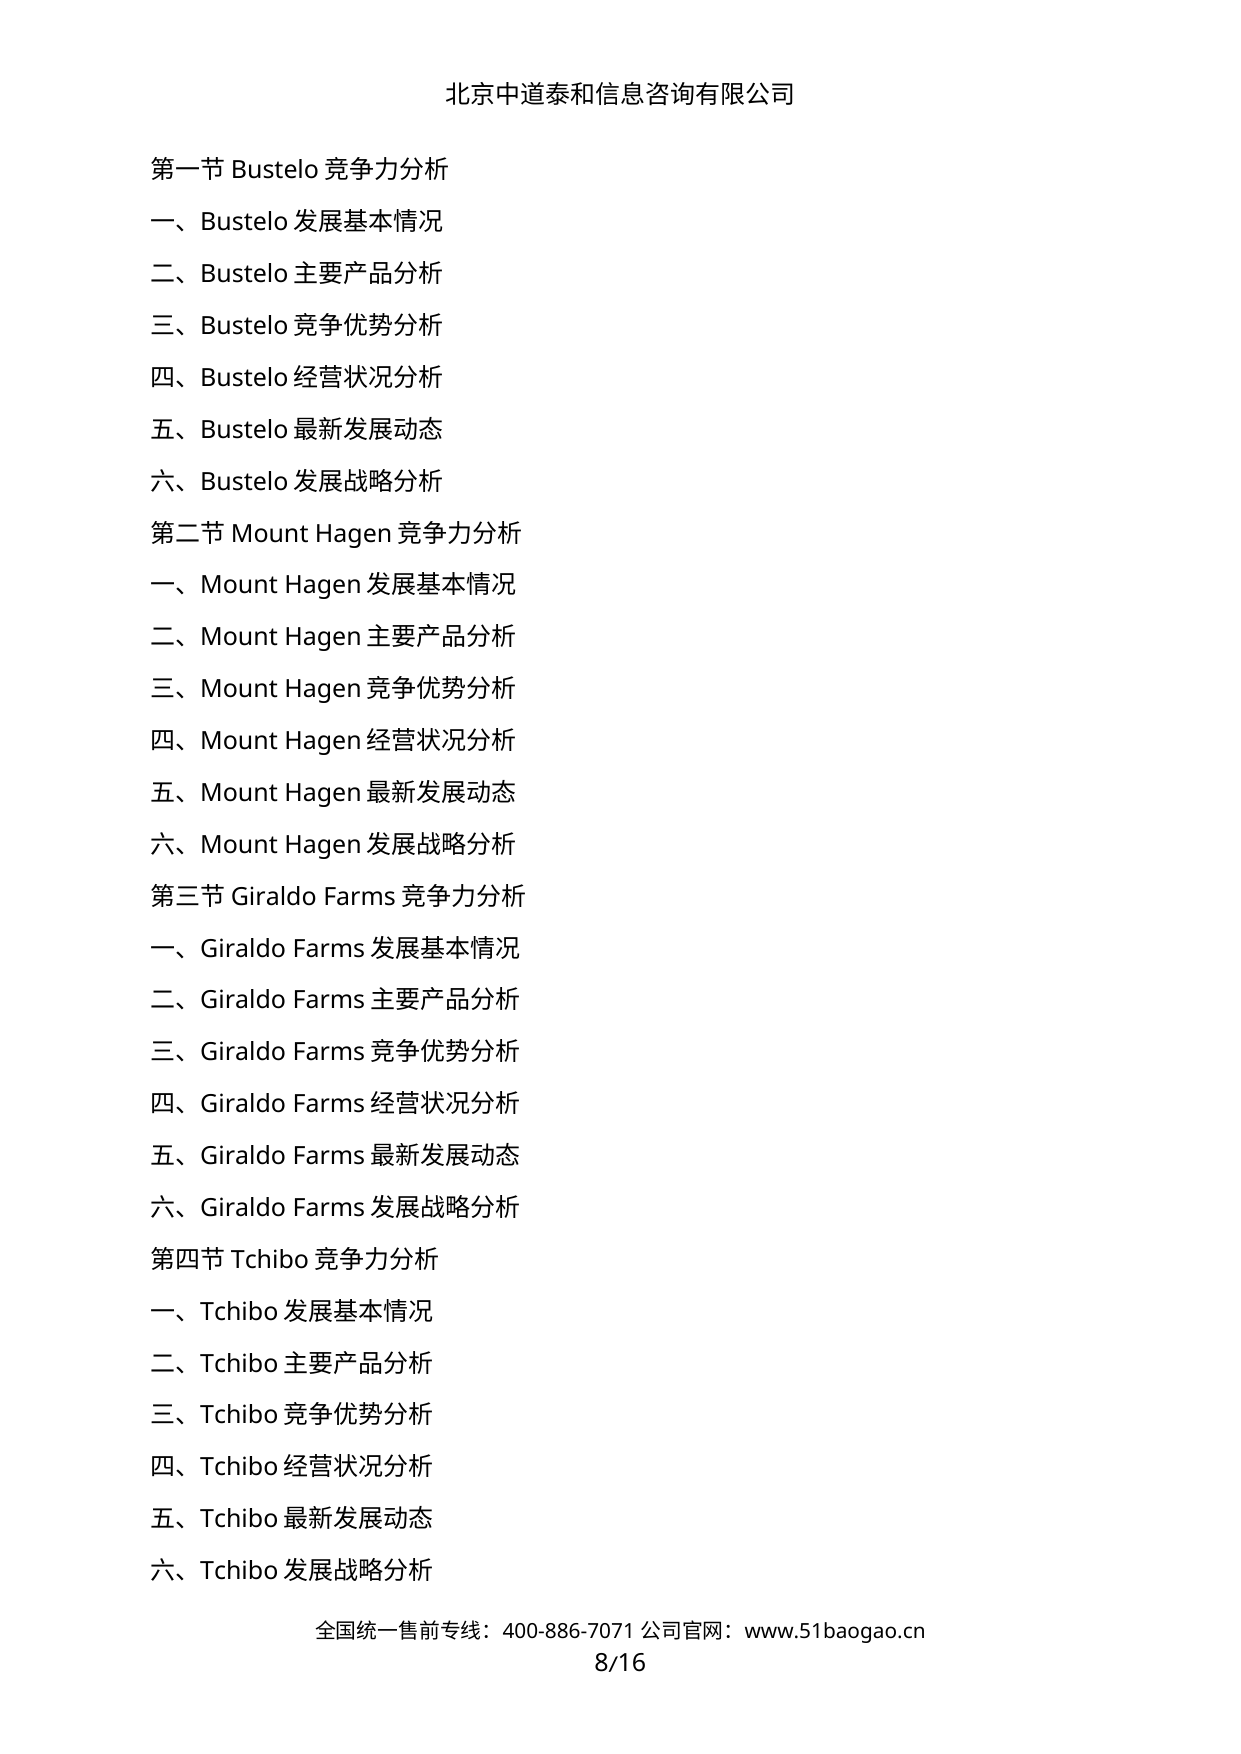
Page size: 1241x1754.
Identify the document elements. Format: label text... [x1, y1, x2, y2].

text 六、Giraldo Farms发展战略分析 [150, 1187, 1090, 1224]
text 第三节 Giraldo Farms竞争力分析 [150, 876, 1090, 912]
text 五、Tchibo最新发展动态 [150, 1499, 1090, 1535]
text 五、Bustelo最新发展动态 [150, 409, 1090, 446]
text 二、Mount Hagen主要产品分析 [150, 617, 1090, 653]
text 二、Bustelo主要产品分析 [150, 254, 1090, 290]
text 六、Mount Hagen发展战略分析 [150, 824, 1090, 861]
text 二、Giraldo Farms主要产品分析 [150, 980, 1090, 1016]
text 三、Tchibo竞争优势分析 [150, 1395, 1090, 1431]
text 三、Bustelo竞争优势分析 [150, 306, 1090, 342]
text 第一节 Bustelo竞争力分析 [150, 150, 1090, 186]
text 一、Bustelo发展基本情况 [150, 202, 1090, 238]
text 一、Giraldo Farms发展基本情况 [150, 928, 1090, 964]
text 三、Mount Hagen竞争优势分析 [150, 669, 1090, 705]
text 五、Mount Hagen最新发展动态 [150, 772, 1090, 809]
text 第二节 Mount Hagen竞争力分析 [150, 513, 1090, 549]
text 四、Giraldo Farms经营状况分析 [150, 1084, 1090, 1120]
text 第四节 Tchibo竞争力分析 [150, 1239, 1090, 1276]
text 一、Tchibo发展基本情况 [150, 1291, 1090, 1327]
text 四、Tchibo经营状况分析 [150, 1447, 1090, 1483]
text 三、Giraldo Farms竞争优势分析 [150, 1032, 1090, 1068]
text 四、Bustelo经营状况分析 [150, 357, 1090, 394]
text 六、Bustelo发展战略分析 [150, 461, 1090, 497]
text 五、Giraldo Farms最新发展动态 [150, 1136, 1090, 1172]
text 六、Tchibo发展战略分析 [150, 1551, 1090, 1587]
text 一、Mount Hagen发展基本情况 [150, 565, 1090, 601]
text 四、Mount Hagen经营状况分析 [150, 721, 1090, 757]
text 二、Tchibo主要产品分析 [150, 1343, 1090, 1379]
